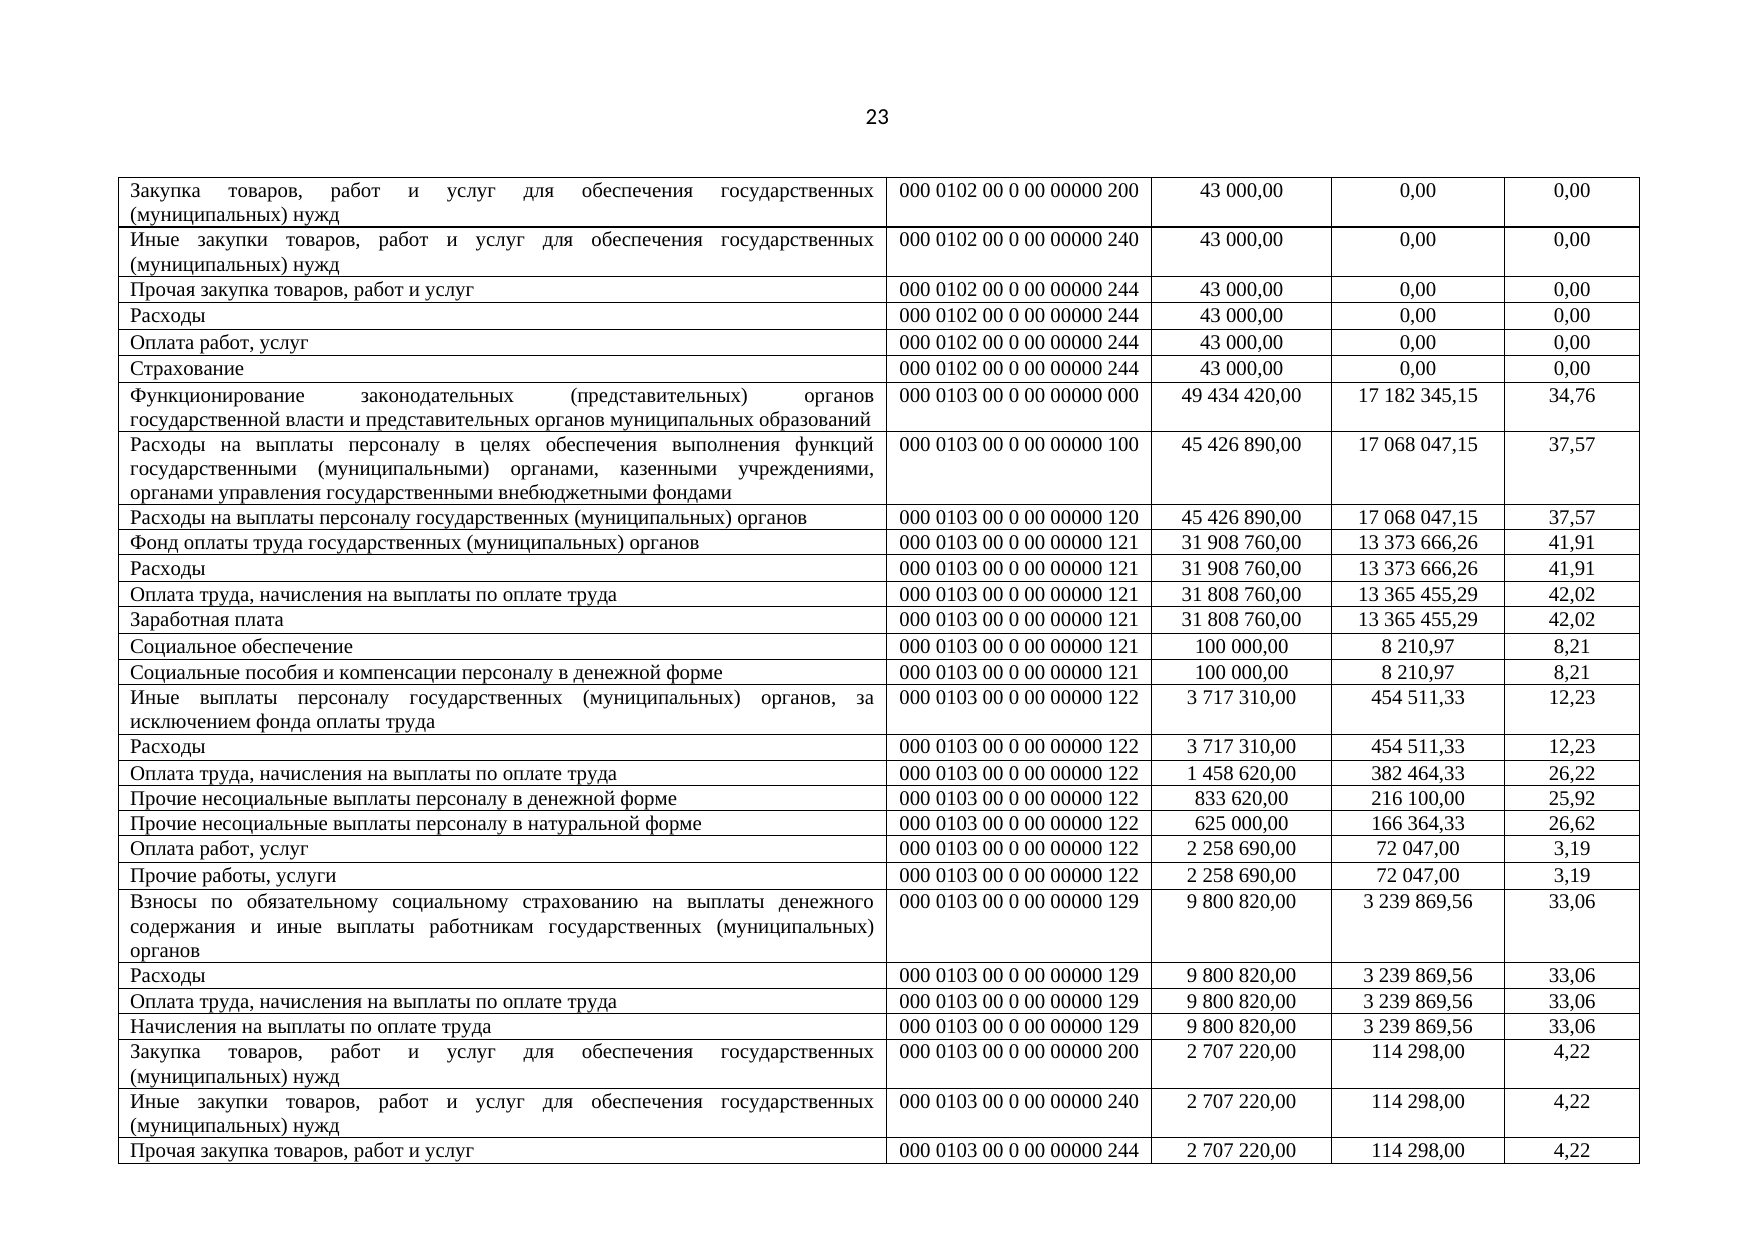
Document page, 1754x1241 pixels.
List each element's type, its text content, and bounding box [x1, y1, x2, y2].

table_cell 1 458 620,00 [1152, 761, 1331, 785]
table_cell 0,00 [1332, 303, 1504, 329]
table_cell 12,23 [1505, 685, 1639, 733]
table_cell 31 908 760,00 [1152, 530, 1331, 554]
table_cell 000 0102 00 0 00 00000 244 [887, 356, 1151, 382]
table_cell 26,62 [1505, 811, 1639, 835]
table_cell Иные закупки товаров, работ и услуг для обеспечения государственных (муниципальных) нужд [119, 1089, 886, 1137]
table_cell Прочие несоциальные выплаты персоналу в натуральной форме [119, 811, 886, 835]
table_cell 25,92 [1505, 786, 1639, 810]
table_cell 000 0103 00 0 00 00000 129 [887, 1014, 1151, 1038]
table_cell 100 000,00 [1152, 634, 1331, 659]
table_cell 43 000,00 [1152, 330, 1331, 355]
table_cell Взносы по обязательному социальному страхованию на выплаты денежного содержания и иные выплаты работникам государственных (муниципальных) органов [119, 890, 886, 962]
table_cell 2 707 220,00 [1152, 1138, 1331, 1163]
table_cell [887, 1138, 1151, 1163]
table_cell 114 298,00 [1332, 1089, 1504, 1137]
table_cell 000 0103 00 0 00 00000 122 [887, 685, 1151, 733]
table_cell 833 620,00 [1152, 786, 1331, 810]
table_cell 8 210,97 [1332, 634, 1504, 659]
table_cell 0,00 [1505, 228, 1639, 276]
table_cell 45 426 890,00 [1152, 505, 1331, 529]
table_cell 3 717 310,00 [1152, 685, 1331, 733]
table_cell 12,23 [1505, 735, 1639, 760]
table_cell 43 000,00 [1152, 356, 1331, 382]
table_cell Расходы [119, 963, 886, 988]
table_cell Прочая закупка товаров, работ и услуг [119, 277, 886, 302]
table_cell 3 239 869,56 [1332, 963, 1504, 988]
table_cell Оплата работ, услуг [119, 330, 886, 355]
table_cell 72 047,00 [1332, 836, 1504, 862]
table_cell 13 365 455,29 [1332, 607, 1504, 633]
table_cell 0,00 [1505, 330, 1639, 355]
table_cell 625 000,00 [1152, 811, 1331, 835]
table_cell 4,22 [1505, 1040, 1639, 1088]
table_cell Оплата работ, услуг [119, 836, 886, 862]
table_cell 9 800 820,00 [1152, 989, 1331, 1013]
table_cell 31 808 760,00 [1152, 607, 1331, 633]
table_cell 2 258 690,00 [1152, 863, 1331, 888]
table_cell 000 0103 00 0 00 00000 122 [887, 735, 1151, 760]
table_cell 17 182 345,15 [1332, 383, 1504, 431]
table_cell 000 0102 00 0 00 00000 244 [887, 277, 1151, 302]
table_cell 4,22 [1505, 1089, 1639, 1137]
table_cell 31 808 760,00 [1152, 582, 1331, 606]
table_cell 000 0103 00 0 00 00000 121 [887, 607, 1151, 633]
table_cell Фонд оплаты труда государственных (муниципальных) органов [119, 530, 886, 554]
table_cell Заработная плата [119, 607, 886, 633]
table_cell 31 908 760,00 [1152, 555, 1331, 581]
table_cell 33,06 [1505, 890, 1639, 962]
table_cell 13 365 455,29 [1332, 582, 1504, 606]
table_cell 8,21 [1505, 634, 1639, 659]
table_cell 000 0103 00 0 00 00000 121 [887, 555, 1151, 581]
table_cell 0,00 [1505, 178, 1639, 226]
table_cell 4,22 [1505, 1138, 1639, 1163]
table_cell 000 0102 00 0 00 00000 244 [887, 330, 1151, 355]
table_cell Закупка товаров, работ и услуг для обеспечения государственных (муниципальных) нужд [119, 1040, 886, 1088]
table_cell Функционирование законодательных (представительных) органов государственной власти и представительных органов муниципальных образований [119, 383, 886, 431]
table_cell 100 000,00 [1152, 660, 1331, 684]
table_cell 000 0103 00 0 00 00000 122 [887, 836, 1151, 862]
table_cell 43 000,00 [1152, 303, 1331, 329]
table_cell 33,06 [1505, 1014, 1639, 1038]
table_cell 37,57 [1505, 505, 1639, 529]
table_cell 000 0103 00 0 00 00000 121 [887, 582, 1151, 606]
table_cell 000 0103 00 0 00 00000 240 [887, 1089, 1151, 1137]
table_cell 000 0102 00 0 00 00000 200 [887, 178, 1151, 226]
table_cell 000 0103 00 0 00 00000 129 [887, 890, 1151, 962]
table_cell 33,06 [1505, 963, 1639, 988]
table_cell 000 0103 00 0 00 00000 122 [887, 811, 1151, 835]
table_cell 37,57 [1505, 432, 1639, 504]
table_cell 41,91 [1505, 555, 1639, 581]
table_cell Расходы на выплаты персоналу государственных (муниципальных) органов [119, 505, 886, 529]
table_cell 9 800 820,00 [1152, 1014, 1331, 1038]
table_cell 0,00 [1505, 303, 1639, 329]
table_cell 3 239 869,56 [1332, 890, 1504, 962]
table_cell 216 100,00 [1332, 786, 1504, 810]
table_cell Прочие несоциальные выплаты персоналу в денежной форме [119, 786, 886, 810]
table_cell Расходы [119, 303, 886, 329]
table_cell 3,19 [1505, 836, 1639, 862]
table_cell 49 434 420,00 [1152, 383, 1331, 431]
table_cell 26,22 [1505, 761, 1639, 785]
table_cell 166 364,33 [1332, 811, 1504, 835]
table_cell 33,06 [1505, 989, 1639, 1013]
table_cell 000 0103 00 0 00 00000 120 [887, 505, 1151, 529]
table_cell 8 210,97 [1332, 660, 1504, 684]
table_cell 43 000,00 [1152, 228, 1331, 276]
table_cell 34,76 [1505, 383, 1639, 431]
table_cell Расходы [119, 735, 886, 760]
table_cell 9 800 820,00 [1152, 890, 1331, 962]
table_cell 2 258 690,00 [1152, 836, 1331, 862]
table_cell 454 511,33 [1332, 735, 1504, 760]
table_cell Оплата труда, начисления на выплаты по оплате труда [119, 989, 886, 1013]
table_cell 3,19 [1505, 863, 1639, 888]
table_cell 000 0103 00 0 00 00000 122 [887, 786, 1151, 810]
table_cell 000 0103 00 0 00 00000 129 [887, 989, 1151, 1013]
table_cell 42,02 [1505, 607, 1639, 633]
table_cell Расходы на выплаты персоналу в целях обеспечения выполнения функций государственными (муниципальными) органами, казенными учреждениями, органами управления государственными внебюджетными фондами [119, 432, 886, 504]
table_cell 43 000,00 [1152, 178, 1331, 226]
table_cell 000 0103 00 0 00 00000 200 [887, 1040, 1151, 1088]
table_cell 000 0102 00 0 00 00000 244 [887, 303, 1151, 329]
table_cell Прочая закупка товаров, работ и услуг [119, 1138, 886, 1163]
table_cell Начисления на выплаты по оплате труда [119, 1014, 886, 1038]
table_cell 0,00 [1332, 356, 1504, 382]
table_cell Социальное обеспечение [119, 634, 886, 659]
table_cell Иные выплаты персоналу государственных (муниципальных) органов, за исключением фонда оплаты труда [119, 685, 886, 733]
table_cell 0,00 [1332, 330, 1504, 355]
table_cell 17 068 047,15 [1332, 432, 1504, 504]
table_cell 41,91 [1505, 530, 1639, 554]
table_cell 0,00 [1332, 178, 1504, 226]
table_cell 114 298,00 [1332, 1040, 1504, 1088]
table_cell Страхование [119, 356, 886, 382]
table_cell 2 707 220,00 [1152, 1040, 1331, 1088]
table_cell Закупка товаров, работ и услуг для обеспечения государственных (муниципальных) нужд [119, 178, 886, 226]
table_cell 0,00 [1505, 277, 1639, 302]
table_cell 000 0102 00 0 00 00000 240 [887, 228, 1151, 276]
table_cell 2 707 220,00 [1152, 1089, 1331, 1137]
table_cell 000 0103 00 0 00 00000 100 [887, 432, 1151, 504]
table_cell Иные закупки товаров, работ и услуг для обеспечения государственных (муниципальных) нужд [119, 228, 886, 276]
table_cell Прочие работы, услуги [119, 863, 886, 888]
table_cell 72 047,00 [1332, 863, 1504, 888]
table_cell 3 239 869,56 [1332, 1014, 1504, 1038]
table_cell 000 0103 00 0 00 00000 121 [887, 530, 1151, 554]
table_cell 43 000,00 [1152, 277, 1331, 302]
table_cell 45 426 890,00 [1152, 432, 1331, 504]
table_cell 000 0103 00 0 00 00000 122 [887, 761, 1151, 785]
table_cell 13 373 666,26 [1332, 555, 1504, 581]
table_cell 13 373 666,26 [1332, 530, 1504, 554]
table_cell 0,00 [1505, 356, 1639, 382]
table_cell 9 800 820,00 [1152, 963, 1331, 988]
table_cell 114 298,00 [1332, 1138, 1504, 1163]
table_cell Оплата труда, начисления на выплаты по оплате труда [119, 582, 886, 606]
table_cell 42,02 [1505, 582, 1639, 606]
table_cell 3 239 869,56 [1332, 989, 1504, 1013]
table_cell 454 511,33 [1332, 685, 1504, 733]
table_cell 000 0103 00 0 00 00000 121 [887, 634, 1151, 659]
table_cell Социальные пособия и компенсации персоналу в денежной форме [119, 660, 886, 684]
table_cell 000 0103 00 0 00 00000 129 [887, 963, 1151, 988]
table_cell 0,00 [1332, 228, 1504, 276]
table_cell 17 068 047,15 [1332, 505, 1504, 529]
table_cell 8,21 [1505, 660, 1639, 684]
table_cell 000 0103 00 0 00 00000 122 [887, 863, 1151, 888]
table_cell 382 464,33 [1332, 761, 1504, 785]
table_cell Оплата труда, начисления на выплаты по оплате труда [119, 761, 886, 785]
table_cell 3 717 310,00 [1152, 735, 1331, 760]
table_cell 000 0103 00 0 00 00000 121 [887, 660, 1151, 684]
table_cell 000 0103 00 0 00 00000 000 [887, 383, 1151, 431]
table_cell 0,00 [1332, 277, 1504, 302]
table_cell Расходы [119, 555, 886, 581]
